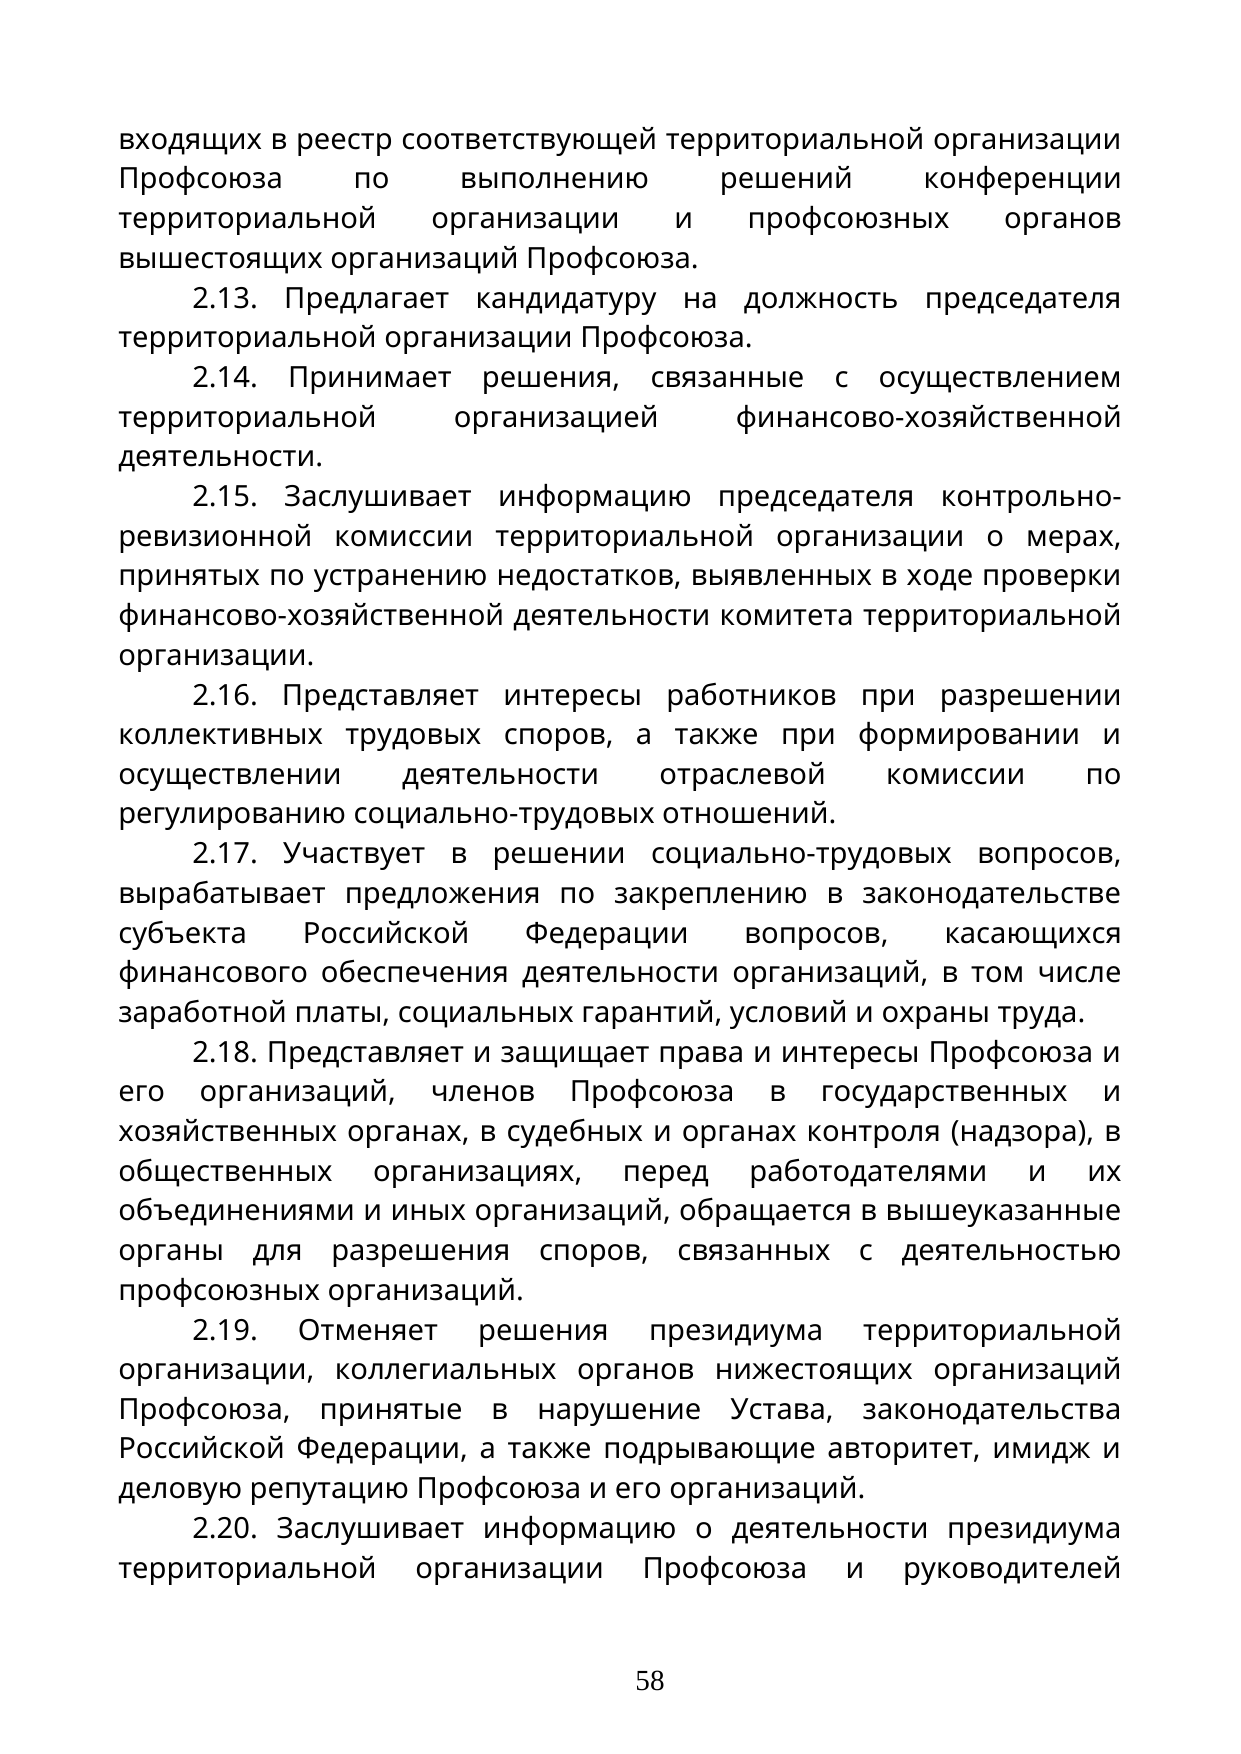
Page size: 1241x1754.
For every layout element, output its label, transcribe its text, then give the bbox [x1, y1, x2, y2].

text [118, 1507, 1122, 1587]
text 2.14. Принимает решения, связанные с осуществлением территориальной организацией финансово-хозяйственной деятельности. [118, 356, 1122, 475]
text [118, 118, 1122, 277]
text 2.16. Представляет интересы работников при разрешении коллективных трудовых споров, а также при формировании и осуществлении деятельности отраслевой комиссии по регулированию социально-трудовых отношений. [118, 674, 1122, 832]
text 2.19. Отменяет решения президиума территориальной организации, коллегиальных органов нижестоящих организаций Профсоюза, принятые в нарушение Устава, законодательства Российской Федерации, а также подрывающие авторитет, имидж и деловую репутацию Профсоюза и его организаций. [118, 1309, 1122, 1507]
text 2.18. Представляет и защищает права и интересы Профсоюза и его организаций, членов Профсоюза в государственных и хозяйственных органах, в судебных и органах контроля (надзора), в общественных организациях, перед работодателями и их объединениями и иных организаций, обращается в вышеуказанные органы для разрешения споров, связанных с деятельностью профсоюзных организаций. [118, 1031, 1122, 1309]
text 2.17. Участвует в решении социально-трудовых вопросов, вырабатывает предложения по закреплению в законодательстве субъекта Российской Федерации вопросов, касающихся финансового обеспечения деятельности организаций, в том числе заработной платы, социальных гарантий, условий и охраны труда. [118, 832, 1122, 1031]
text 2.15. Заслушивает информацию председателя контрольно-ревизионной комиссии территориальной организации о мерах, принятых по устранению недостатков, выявленных в ходе проверки финансово-хозяйственной деятельности комитета территориальной организации. [118, 475, 1122, 674]
text 2.13. Предлагает кандидатуру на должность председателя территориальной организации Профсоюза. [118, 277, 1122, 356]
